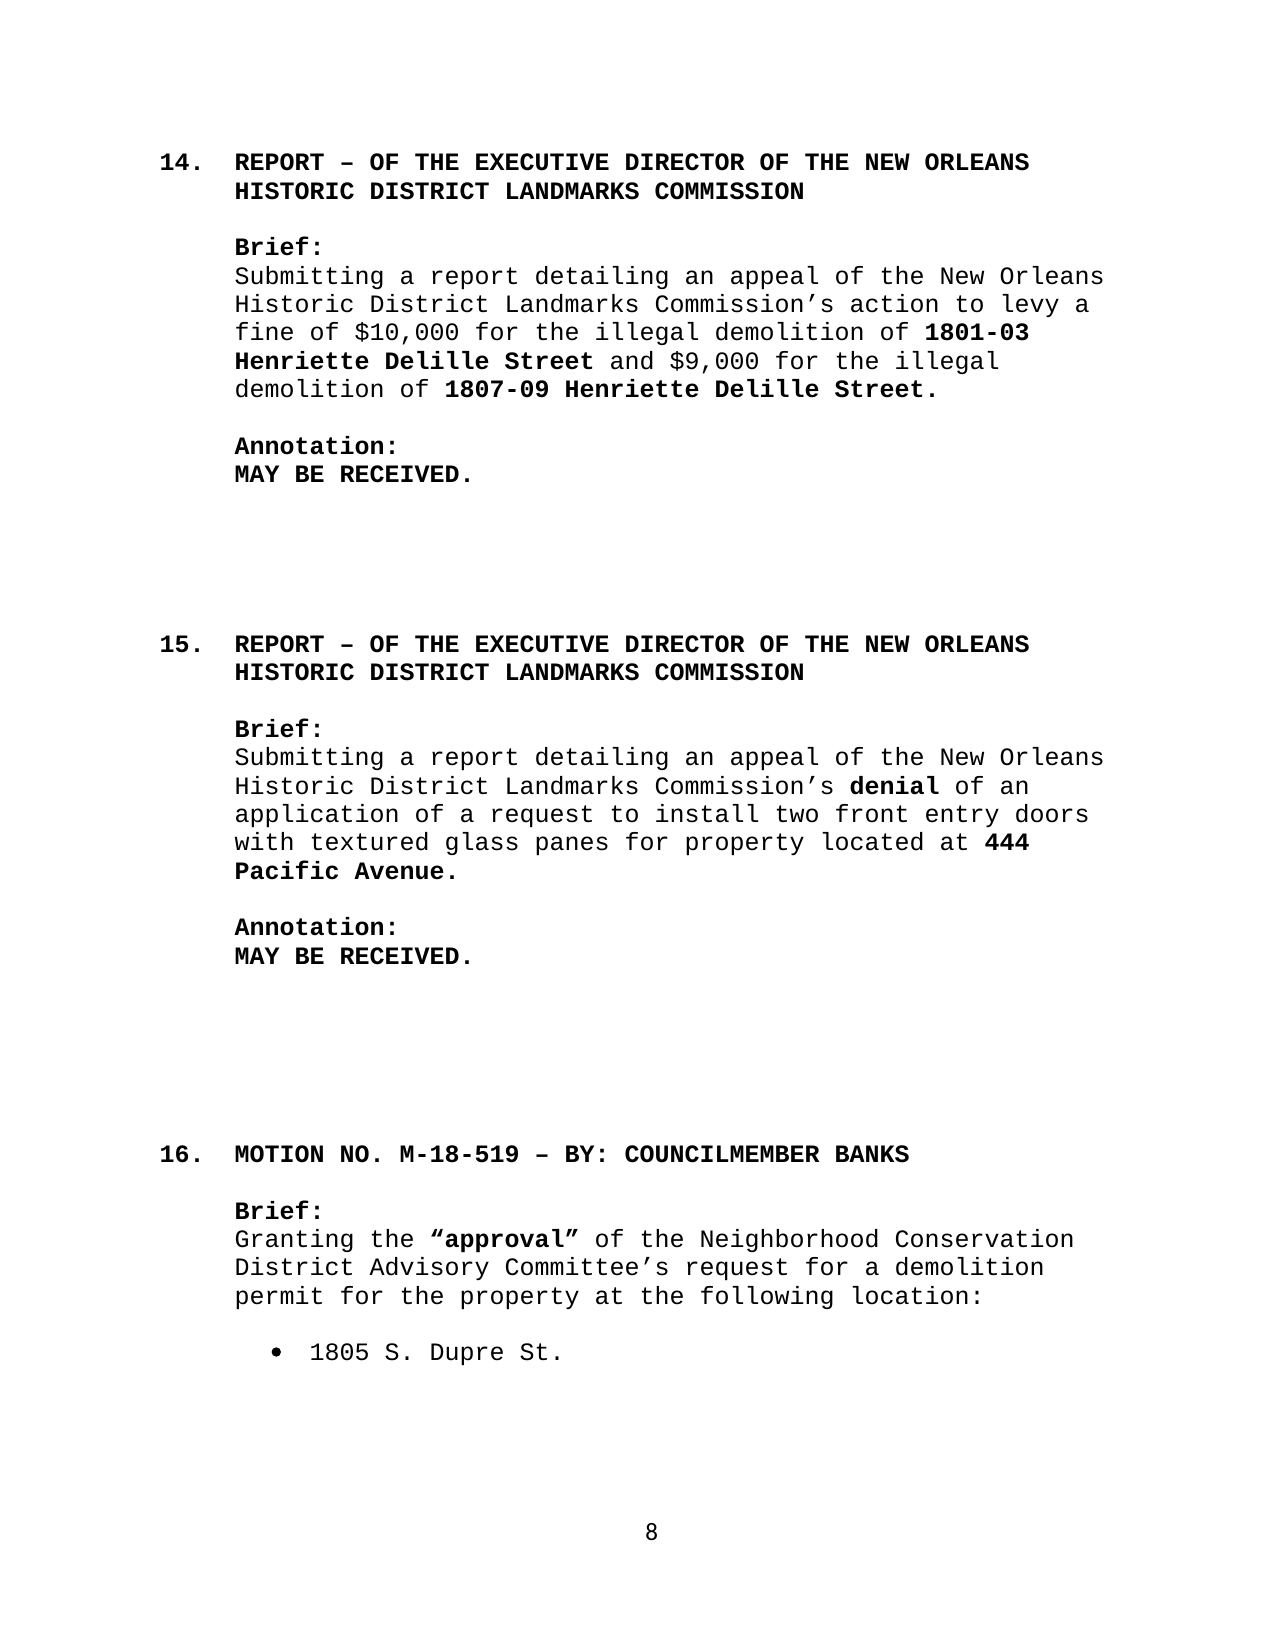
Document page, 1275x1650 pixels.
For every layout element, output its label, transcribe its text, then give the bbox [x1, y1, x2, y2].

list Brief: [159, 235, 1144, 263]
list Brief: [159, 717, 1144, 745]
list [234, 1227, 1144, 1312]
list REPORT – OF THE EXECUTIVE DIRECTOR OF THE NEW ORLEANS HISTORIC DISTRICT LANDMARKS COMMISSION [159, 632, 1144, 688]
list Submitting a report detailing an appeal of the New Orleans Historic District Landmarks Commission’s action to levy a fine of $10,000 for the illegal demolition of 1801-03 Henriette Delille Street and $9,000 for the illegal demolition of 1807-09 Henriette Delille Street. [234, 263, 1144, 405]
list Brief: [159, 1198, 1144, 1227]
text Annotation: [234, 915, 1144, 943]
list MOTION NO. M-18-519 – BY: COUNCILMEMBER BANKS [159, 1142, 1144, 1170]
list REPORT – OF THE EXECUTIVE DIRECTOR OF THE NEW ORLEANS HISTORIC DISTRICT LANDMARKS COMMISSION [159, 150, 1144, 207]
text MAY BE RECEIVED. [234, 462, 1144, 490]
list Submitting a report detailing an appeal of the New Orleans Historic District Landmarks Commission’s denial of an application of a request to install two front entry doors with textured glass panes for property located at 444 Pacific Avenue. [234, 745, 1144, 887]
text Annotation: [234, 433, 1144, 462]
list 1805 S. Dupre St. [272, 1340, 1144, 1368]
text MAY BE RECEIVED. [234, 943, 1144, 972]
